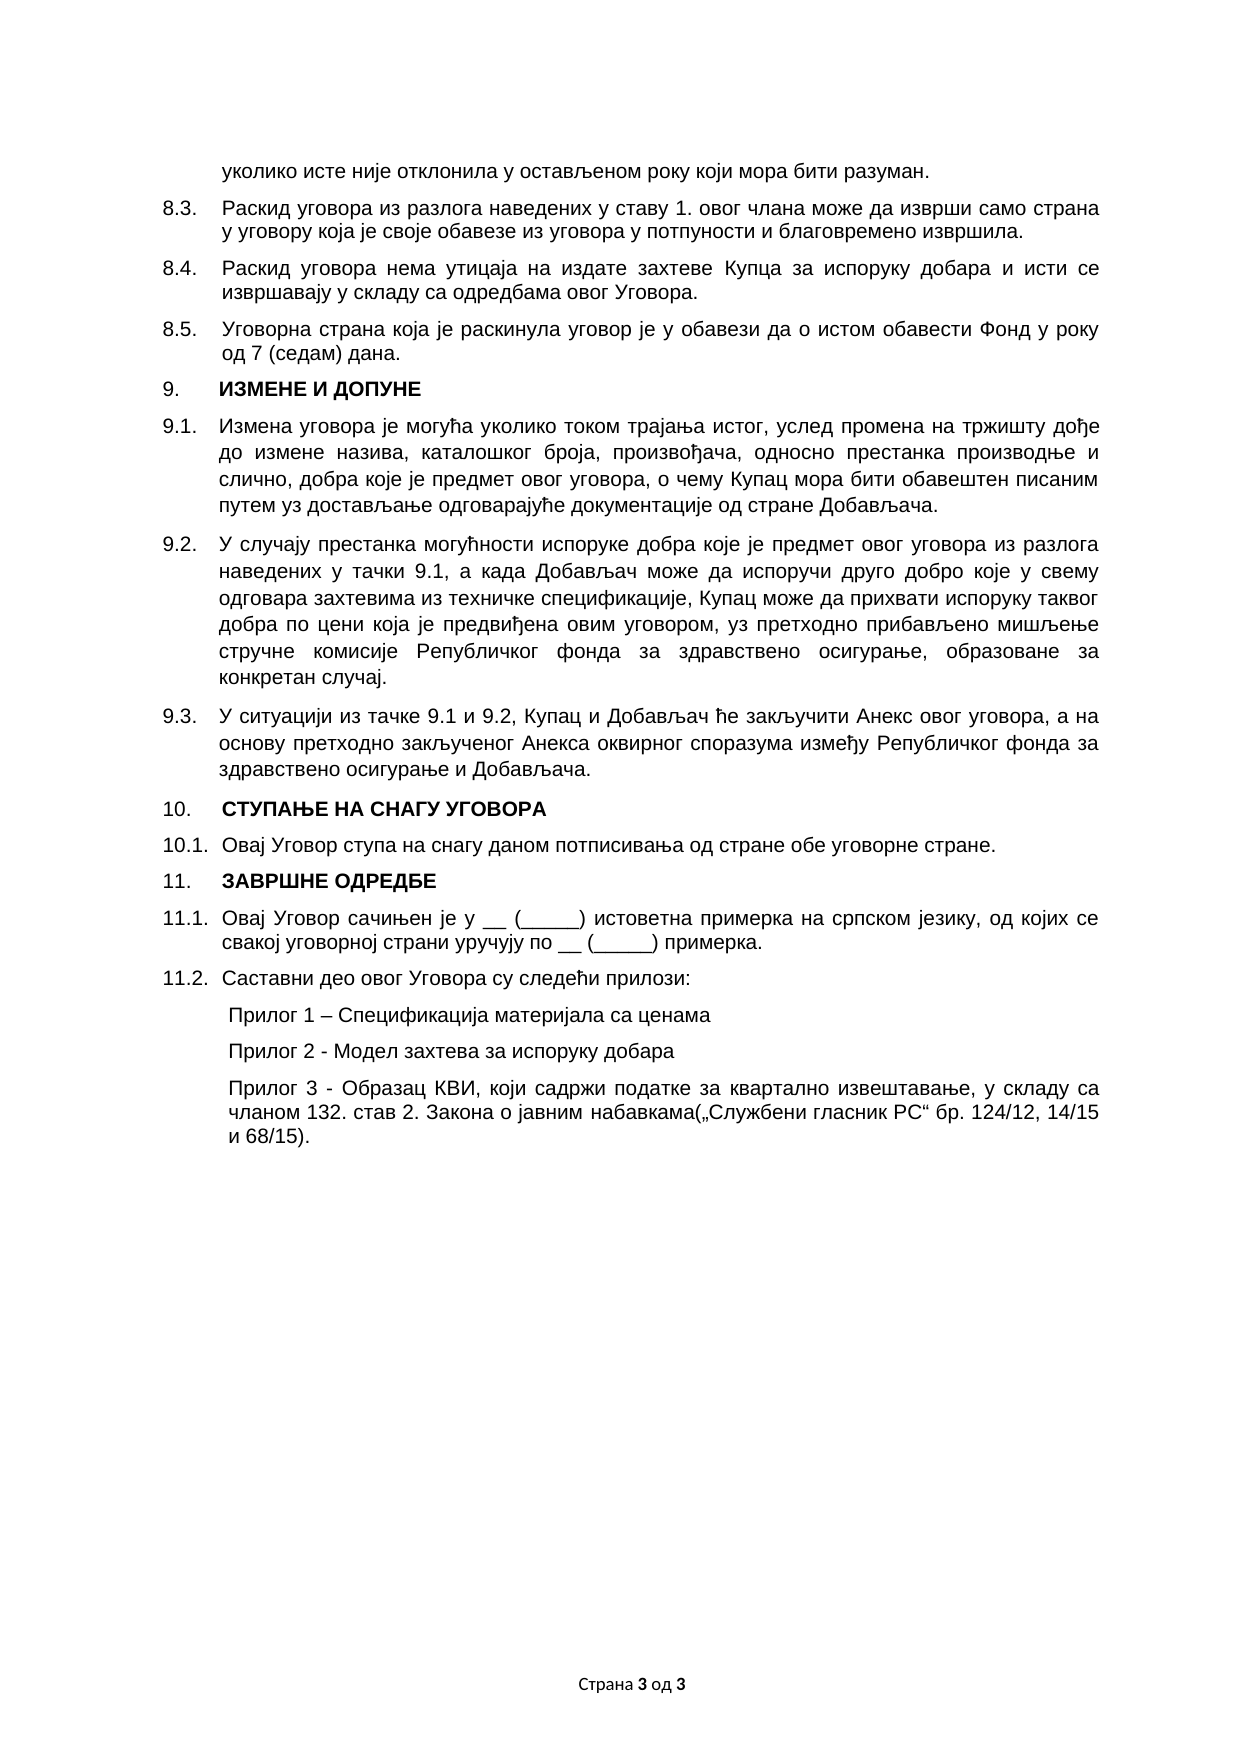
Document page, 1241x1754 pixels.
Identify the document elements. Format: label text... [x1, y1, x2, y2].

list У ситуацији из тачке 9.1 и 9.2, Купац и Добављач ће закључити Анекс овог уговора, а на основу претходно закљученог Анекса оквирног споразума између Републичког фонда за здравствено осигурање и Добављача. [162, 704, 1100, 781]
list Овај Уговор ступа на снагу даном потписивања од стране обе уговорне стране. [162, 833, 1100, 857]
list Овај Уговор сачињен је у __ (_____) истоветна примерка на српском језику, од којих се свакој уговорној страни уручују по __ (_____) примерка. [162, 906, 1100, 954]
list Уговорна страна која је раскинула уговор је у обавези да о истом обавести Фонд у року од 7 (седам) дана. [162, 317, 1100, 364]
list СТУПАЊЕ НА СНАГУ УГОВОРА [162, 796, 1100, 820]
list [162, 159, 1100, 183]
list Измена уговора је могућа уколико током трајања истог, услед промена на тржишту дође до измене назива, каталошког броја, произвођача, односно престанка производње и слично, добра које је предмет овог уговора, о чему Купац мора бити обавештен писаним путем уз достављање одговарајуће документације од стране Добављача. [162, 413, 1100, 517]
list Раскид уговора из разлога наведених у ставу 1. овог члана може да изврши само страна у уговору која је своје обавезе из уговора у потпуности и благовремено извршила. [162, 196, 1100, 244]
list Раскид уговора нема утицаја на издате захтеве Купца за испоруку добара и исти се извршавају у складу са одредбама овог Уговора. [162, 256, 1100, 304]
list У случају престанка могућности испоруке добра које је предмет овог уговора из разлога наведених у тачки 9.1, а када Добављач може да испоручи друго добро које у свему одговара захтевима из техничке спецификације, Купац може да прихвати испоруку таквог добра по цени која је предвиђена овим уговором, уз претходно прибављено мишљење стручне комисије Републичког фонда за здравствено осигурање, образоване за конкретан случај. [162, 532, 1100, 689]
list ЗАВРШНЕ ОДРЕДБЕ [162, 869, 1100, 893]
text Прилог 2 - Модел захтева за испоруку добара [228, 1039, 1100, 1063]
list ИЗМЕНЕ И ДОПУНЕ [162, 377, 1100, 401]
list Саставни део овог Уговора су следећи прилози: [162, 966, 1100, 990]
text Прилог 3 - Образац КВИ, који садржи податке за квартално извештавање, у складу са чланом 132. став 2. Закона о јавним набавкама(„Службени гласник РС“ бр. 124/12, 14/15 и 68/15). [228, 1076, 1100, 1147]
text Прилог 1 – Спецификација материјала са ценама [228, 1003, 1100, 1027]
